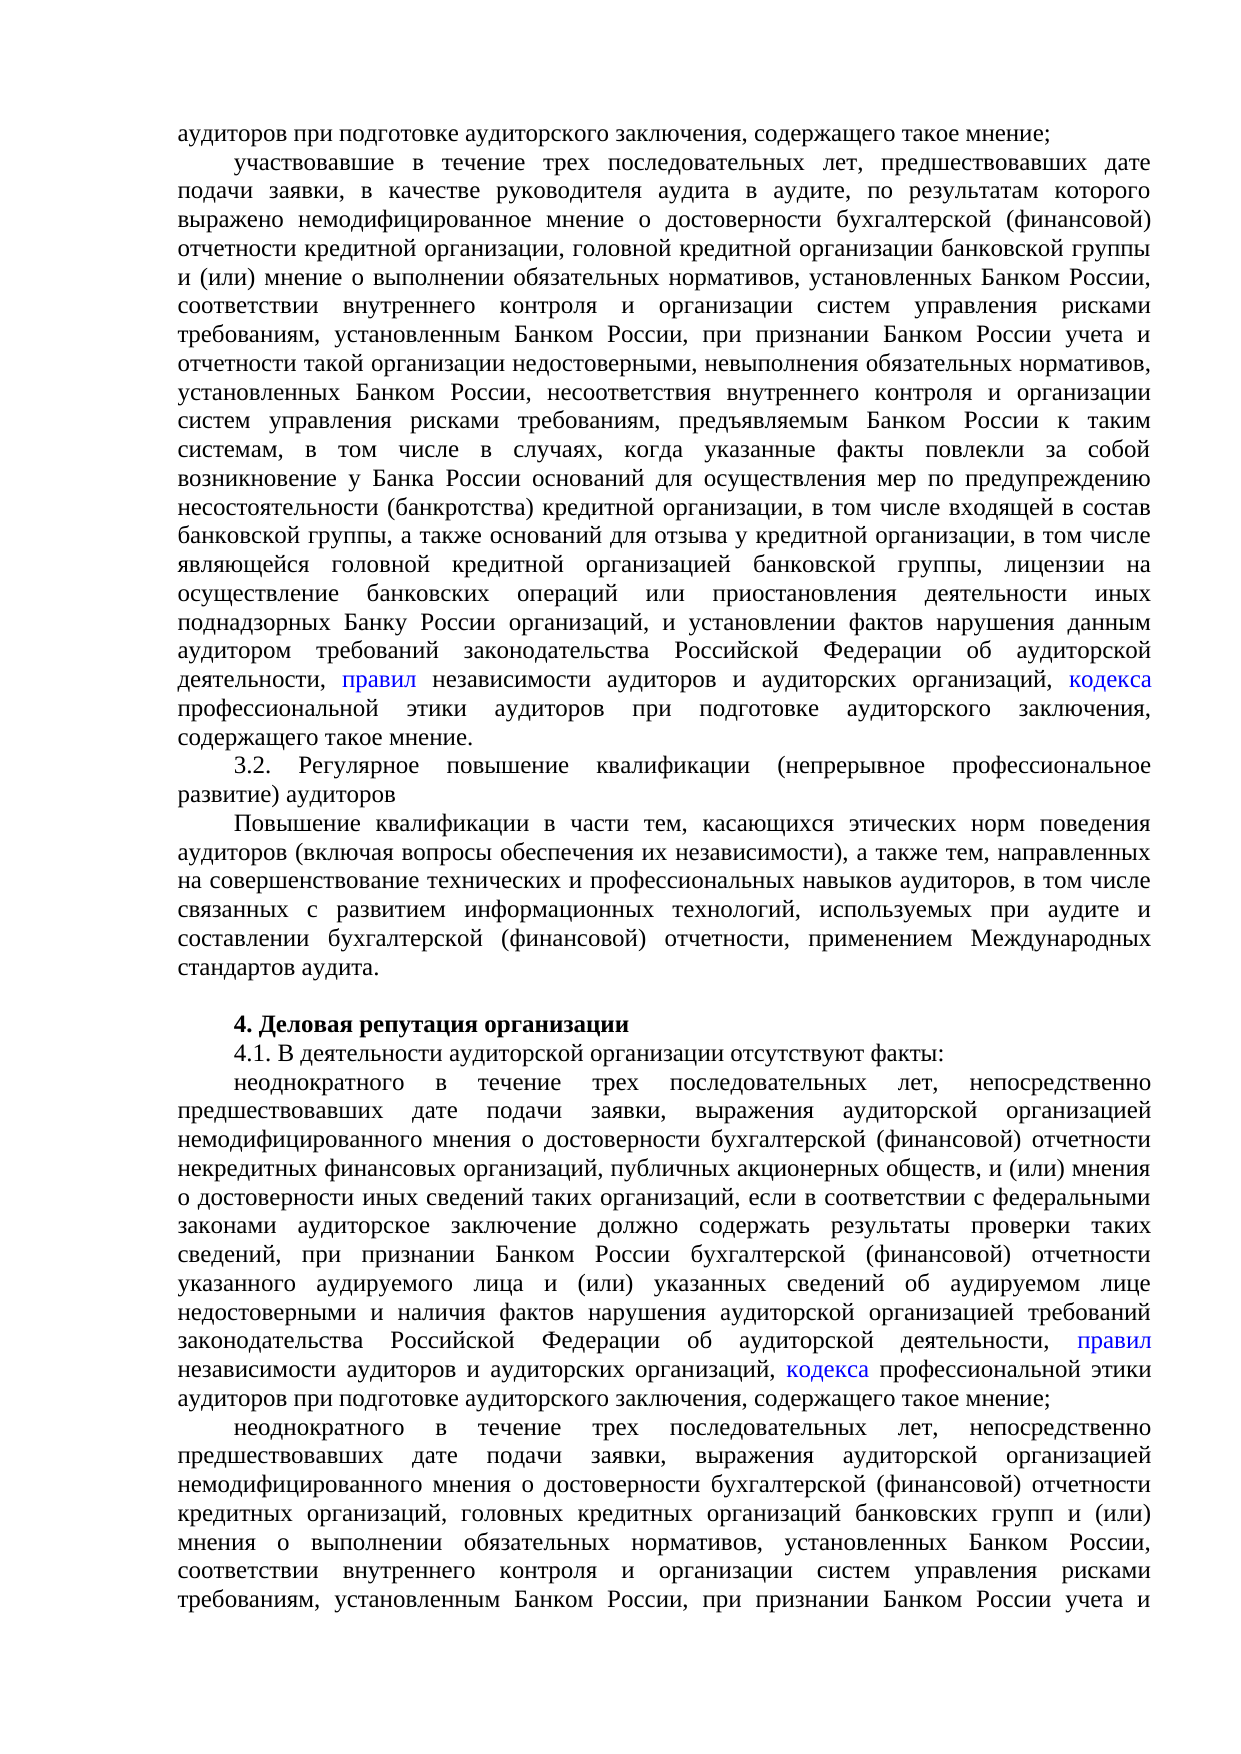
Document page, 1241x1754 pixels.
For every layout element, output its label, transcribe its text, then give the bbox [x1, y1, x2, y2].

text неоднократного в течение трех последовательных лет, непосредственно предшествовавших дате подачи заявки, выражения аудиторской организацией немодифицированного мнения о достоверности бухгалтерской (финансовой) отчетности некредитных финансовых организаций, публичных акционерных обществ, и (или) мнения о достоверности иных сведений таких организаций, если в соответствии с федеральными законами аудиторское заключение должно содержать результаты проверки таких сведений, при признании Банком России бухгалтерской (финансовой) отчетности указанного аудируемого лица и (или) указанных сведений об аудируемом лице недостоверными и наличия фактов нарушения аудиторской организацией требований законодательства Российской Федерации об аудиторской деятельности, правил независимости аудиторов и аудиторских организаций, кодекса профессиональной этики аудиторов при подготовке аудиторского заключения, содержащего такое мнение; [177, 1067, 1152, 1412]
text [177, 118, 1152, 147]
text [177, 1412, 1152, 1613]
text 4.1. В деятельности аудиторской организации отсутствуют факты: [177, 1038, 1152, 1067]
text Повышение квалификации в части тем, касающихся этических норм поведения аудиторов (включая вопросы обеспечения их независимости), а также тем, направленных на совершенствование технических и профессиональных навыков аудиторов, в том числе связанных с развитием информационных технологий, используемых при аудите и составлении бухгалтерской (финансовой) отчетности, применением Международных стандартов аудита. [177, 808, 1152, 981]
title 4. Деловая репутация организации [177, 1009, 1152, 1038]
text 3.2. Регулярное повышение квалификации (непрерывное профессиональное развитие) аудиторов [177, 751, 1152, 808]
text участвовавшие в течение трех последовательных лет, предшествовавших дате подачи заявки, в качестве руководителя аудита в аудите, по результатам которого выражено немодифицированное мнение о достоверности бухгалтерской (финансовой) отчетности кредитной организации, головной кредитной организации банковской группы и (или) мнение о выполнении обязательных нормативов, установленных Банком России, соответствии внутреннего контроля и организации систем управления рисками требованиям, установленным Банком России, при признании Банком России учета и отчетности такой организации недостоверными, невыполнения обязательных нормативов, установленных Банком России, несоответствия внутреннего контроля и организации систем управления рисками требованиям, предъявляемым Банком России к таким системам, в том числе в случаях, когда указанные факты повлекли за собой возникновение у Банка России оснований для осуществления мер по предупреждению несостоятельности (банкротства) кредитной организации, в том числе входящей в состав банковской группы, а также оснований для отзыва у кредитной организации, в том числе являющейся головной кредитной организацией банковской группы, лицензии на осуществление банковских операций или приостановления деятельности иных поднадзорных Банку России организаций, и установлении фактов нарушения данным аудитором требований законодательства Российской Федерации об аудиторской деятельности, правил независимости аудиторов и аудиторских организаций, кодекса профессиональной этики аудиторов при подготовке аудиторского заключения, содержащего такое мнение. [177, 147, 1152, 751]
